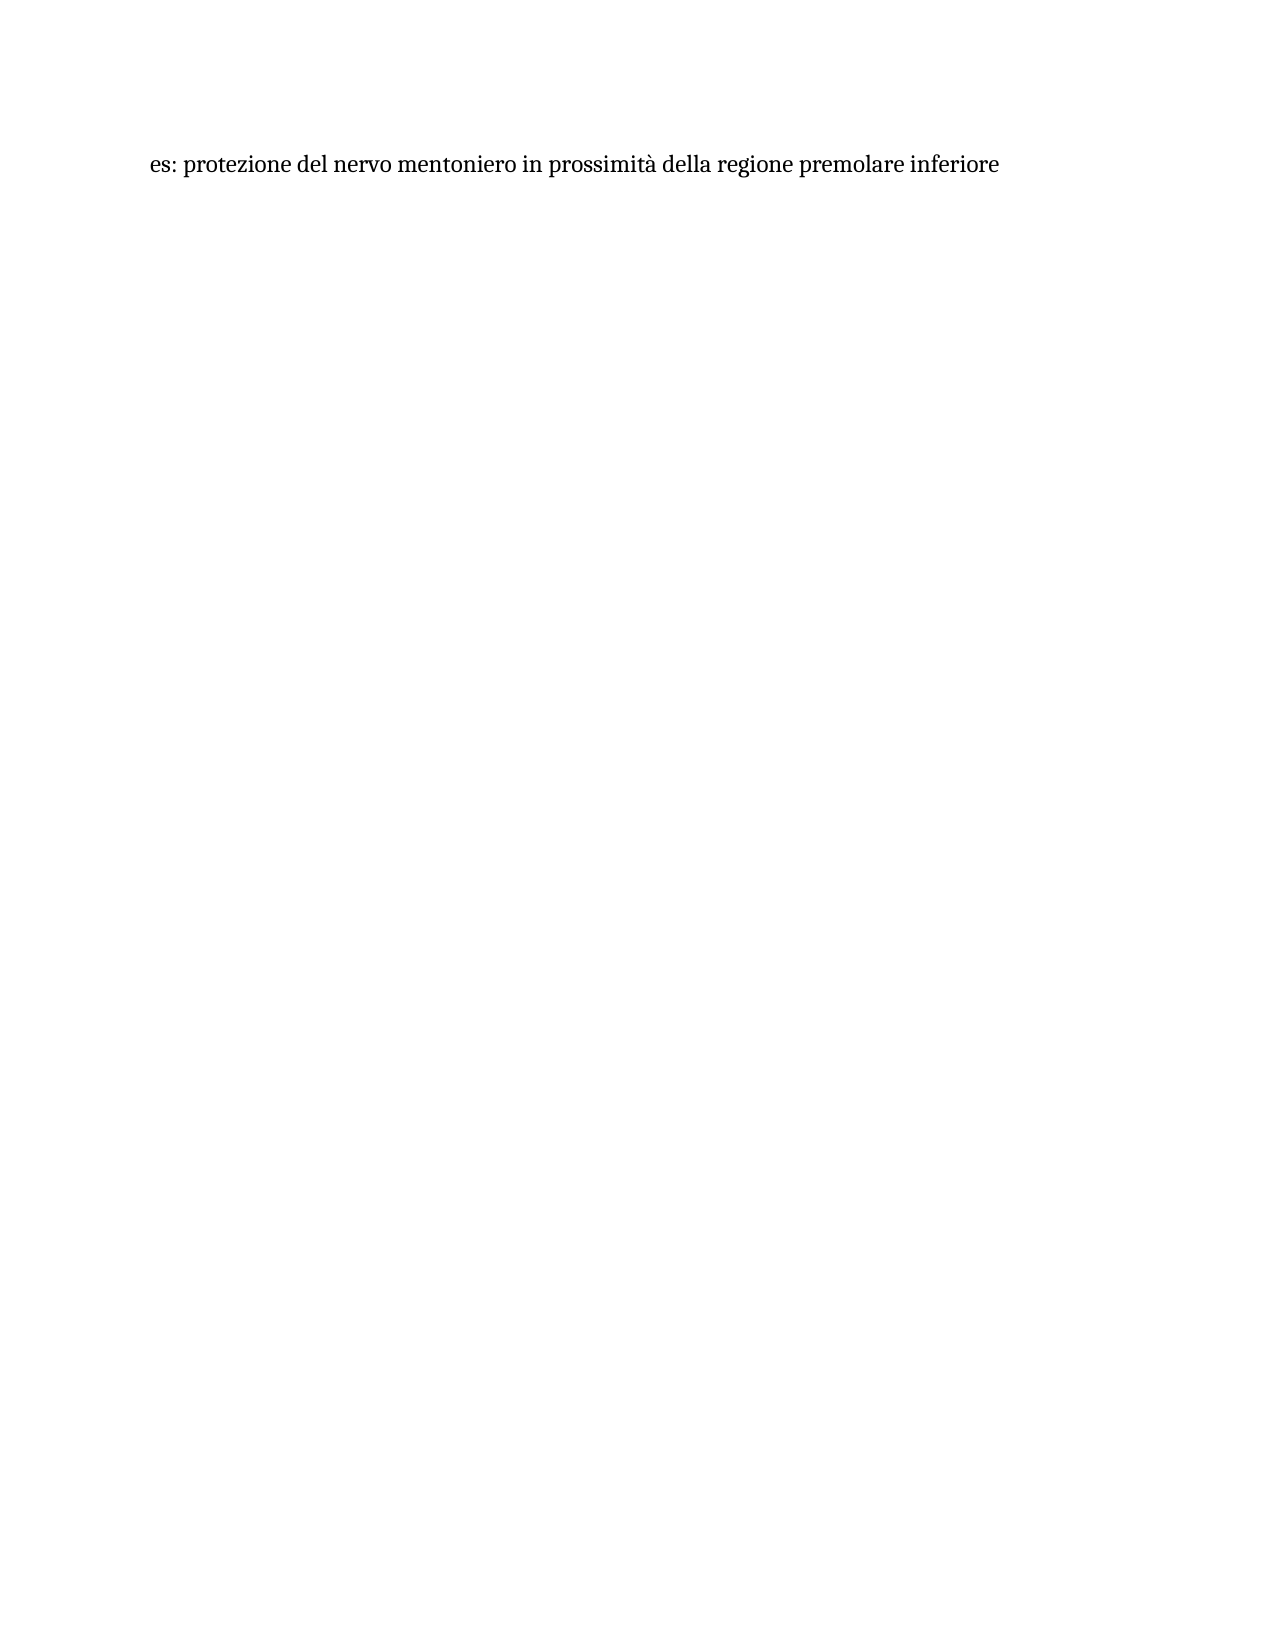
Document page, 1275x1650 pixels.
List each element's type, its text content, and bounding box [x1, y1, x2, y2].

text es: protezione del nervo mentoniero in prossimità della regione premolare inferiore [150, 150, 1125, 179]
